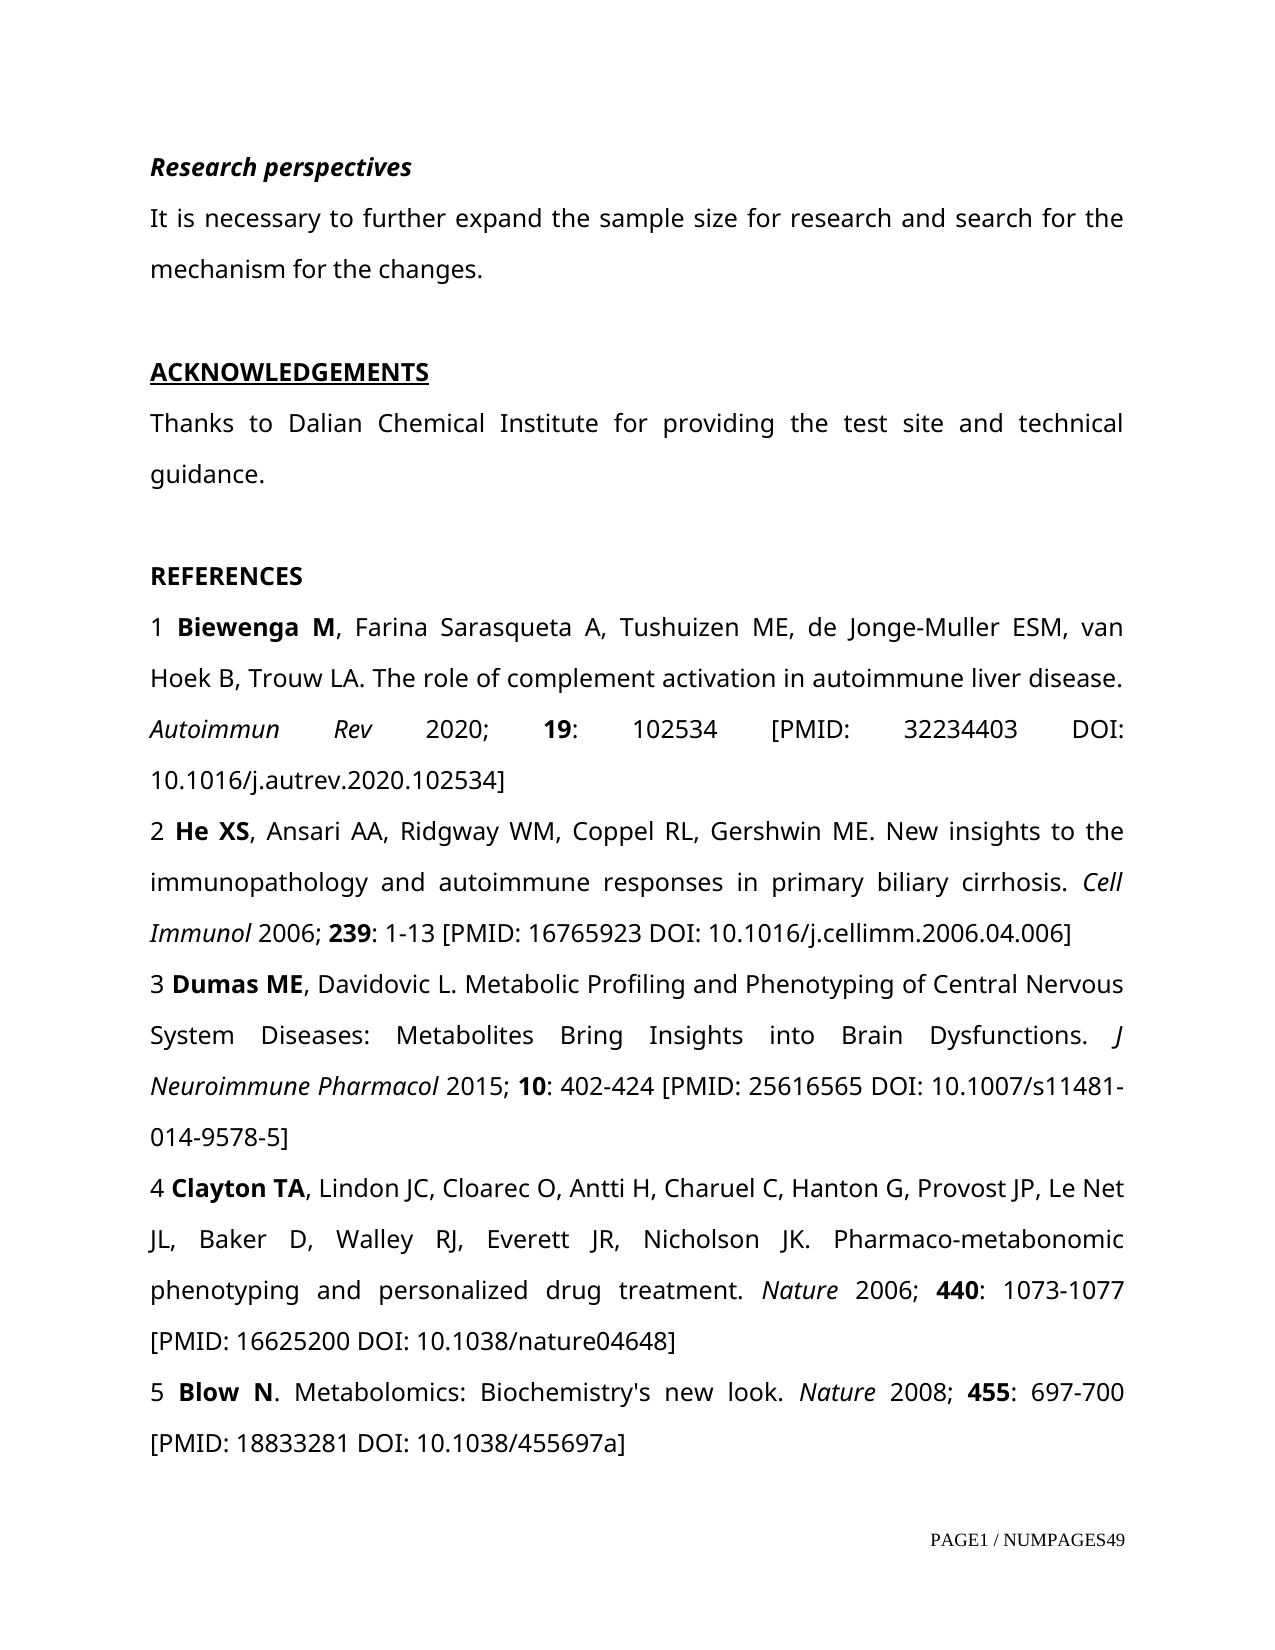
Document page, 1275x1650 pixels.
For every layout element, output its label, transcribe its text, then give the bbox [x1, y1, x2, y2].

text 2 He XS, Ansari AA, Ridgway WM, Coppel RL, Gershwin ME. New insights to the immunopathology and autoimmune responses in primary biliary cirrhosis. Cell Immunol 2006; 239: 1-13 [PMID: 16765923 DOI: 10.1016/j.cellimm.2006.04.006] [150, 813, 1125, 950]
text 3 Dumas ME, Davidovic L. Metabolic Profiling and Phenotyping of Central Nervous System Diseases: Metabolites Bring Insights into Brain Dysfunctions. J Neuroimmune Pharmacol 2015; 10: 402-424 [PMID: 25616565 DOI: 10.1007/s11481-014-9578-5] [150, 967, 1125, 1154]
text ACKNOWLEDGEMENTS [150, 354, 1125, 388]
text 4 Clayton TA, Lindon JC, Cloarec O, Antti H, Charuel C, Hanton G, Provost JP, Le Net JL, Baker D, Walley RJ, Everett JR, Nicholson JK. Pharmaco-metabonomic phenotyping and personalized drug treatment. Nature 2006; 440: 1073-1077 [PMID: 16625200 DOI: 10.1038/nature04648] [150, 1171, 1125, 1358]
text 1 Biewenga M, Farina Sarasqueta A, Tushuizen ME, de Jonge-Muller ESM, van Hoek B, Trouw LA. The role of complement activation in autoimmune liver disease. Autoimmun Rev 2020; 19: 102534 [PMID: 32234403 DOI: 10.1016/j.autrev.2020.102534] [150, 609, 1125, 797]
text It is necessary to further expand the sample size for research and search for the mechanism for the changes. [150, 201, 1125, 286]
text REFERENCES [150, 558, 1125, 592]
text Research perspectives [150, 150, 1125, 184]
text 5 Blow N. Metabolomics: Biochemistry's new look. Nature 2008; 455: 697-700 [PMID: 18833281 DOI: 10.1038/455697a] [150, 1375, 1125, 1460]
text Thanks to Dalian Chemical Institute for providing the test site and technical guidance. [150, 405, 1125, 490]
